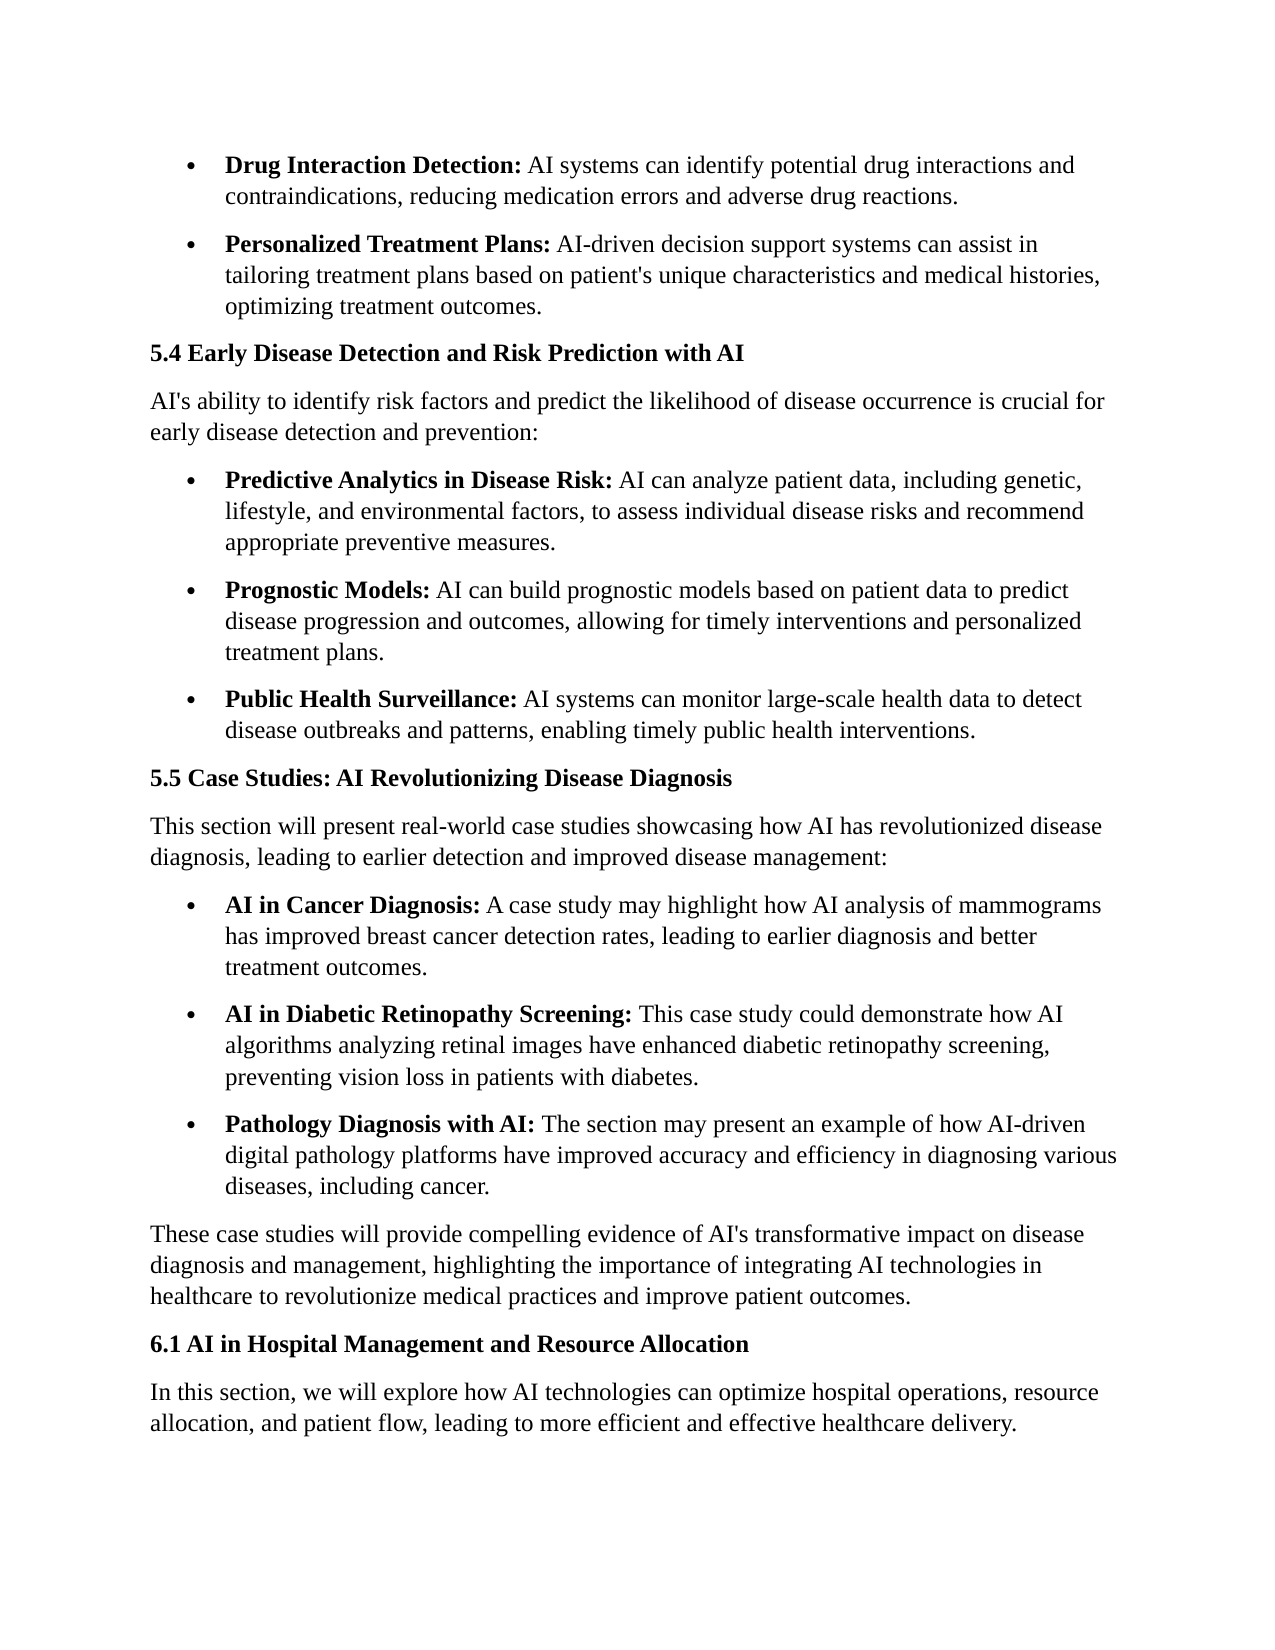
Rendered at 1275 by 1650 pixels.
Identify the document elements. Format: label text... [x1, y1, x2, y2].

list Pathology Diagnosis with AI: The section may present an example of how AI-driven digital pathology platforms have improved accuracy and efficiency in diagnosing various diseases, including cancer. [187, 1109, 1125, 1200]
list Drug Interaction Detection: AI systems can identify potential drug interactions and contraindications, reducing medication errors and adverse drug reactions. [187, 150, 1125, 210]
list Personalized Treatment Plans: AI-driven decision support systems can assist in tailoring treatment plans based on patient's unique characteristics and medical histories, optimizing treatment outcomes. [187, 229, 1125, 319]
text 6.1 AI in Hospital Management and Resource Allocation [150, 1329, 1125, 1358]
list AI in Diabetic Retinopathy Screening: This case study could demonstrate how AI algorithms analyzing retinal images have enhanced diabetic retinopathy screening, preventing vision loss in patients with diabetes. [187, 999, 1125, 1090]
text In this section, we will explore how AI technologies can optimize hospital operations, resource allocation, and patient flow, leading to more efficient and effective healthcare delivery. [150, 1377, 1125, 1436]
text AI's ability to identify risk factors and predict the likelihood of disease occurrence is crucial for early disease detection and prevention: [150, 386, 1125, 446]
list AI in Cancer Diagnosis: A case study may highlight how AI analysis of mammograms has improved breast cancer detection rates, leading to earlier diagnosis and better treatment outcomes. [187, 890, 1125, 981]
list Prognostic Models: AI can build prognostic models based on patient data to predict disease progression and outcomes, allowing for timely interventions and personalized treatment plans. [187, 575, 1125, 666]
text 5.5 Case Studies: AI Revolutionizing Disease Diagnosis [150, 763, 1125, 792]
list Predictive Analytics in Disease Risk: AI can analyze patient data, including genetic, lifestyle, and environmental factors, to assess individual disease risks and recommend appropriate preventive measures. [187, 465, 1125, 556]
text 5.4 Early Disease Detection and Risk Prediction with AI [150, 338, 1125, 367]
text This section will present real-world case studies showcasing how AI has revolutionized disease diagnosis, leading to earlier detection and improved disease management: [150, 811, 1125, 871]
list Public Health Surveillance: AI systems can monitor large-scale health data to detect disease outbreaks and patterns, enabling timely public health interventions. [187, 684, 1125, 744]
text These case studies will provide compelling evidence of AI's transformative impact on disease diagnosis and management, highlighting the importance of integrating AI technologies in healthcare to revolutionize medical practices and improve patient outcomes. [150, 1219, 1125, 1310]
